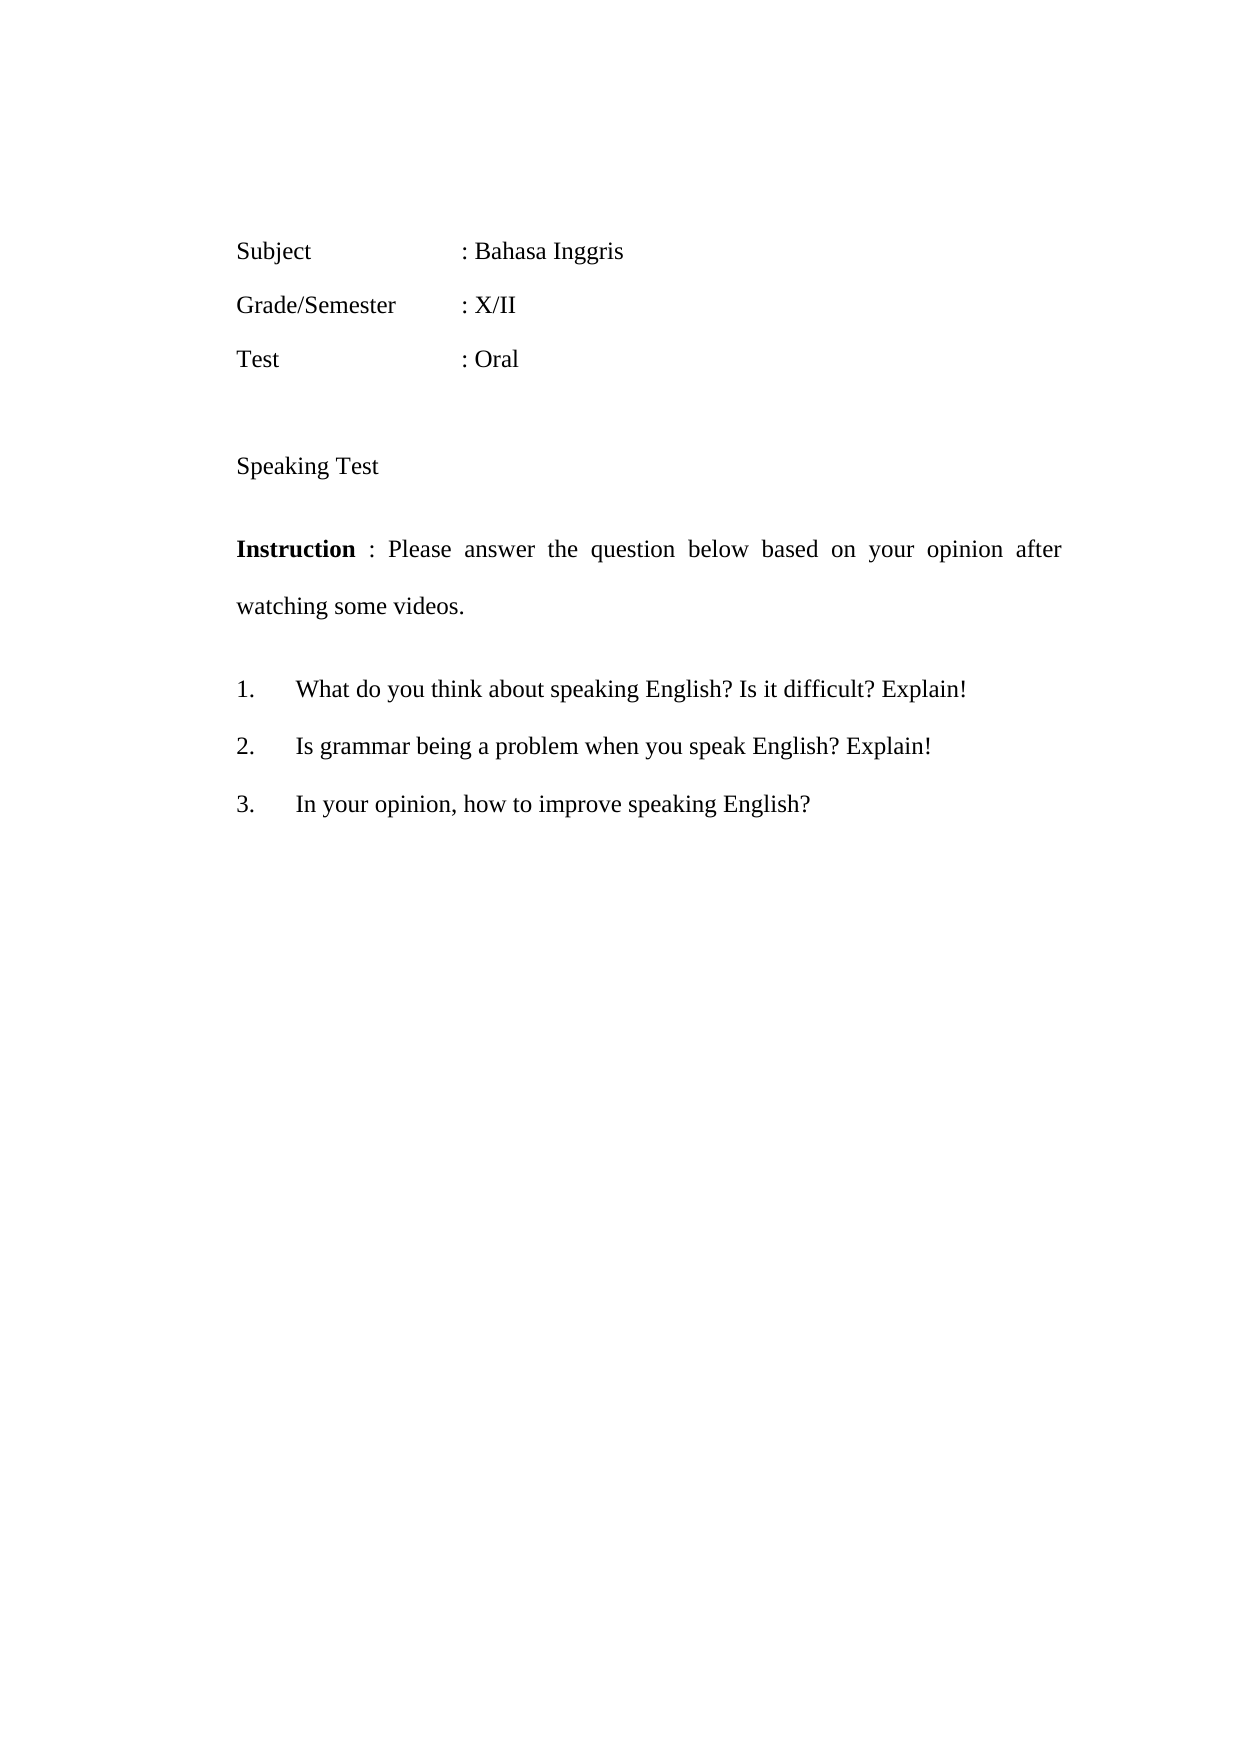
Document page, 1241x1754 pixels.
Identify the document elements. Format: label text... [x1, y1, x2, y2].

text Speaking Test [236, 451, 1063, 480]
list In your opinion, how to improve speaking English? [236, 789, 1063, 817]
text Instruction : Please answer the question below based on your opinion after watching some videos. [236, 534, 1063, 620]
text Subject : Bahasa Inggris [236, 236, 1063, 265]
list What do you think about speaking English? Is it difficult? Explain! [236, 674, 1063, 702]
list Is grammar being a problem when you speak English? Explain! [236, 731, 1063, 760]
text Test : Oral [236, 344, 1063, 372]
text Grade/Semester : X/II [236, 290, 1063, 319]
